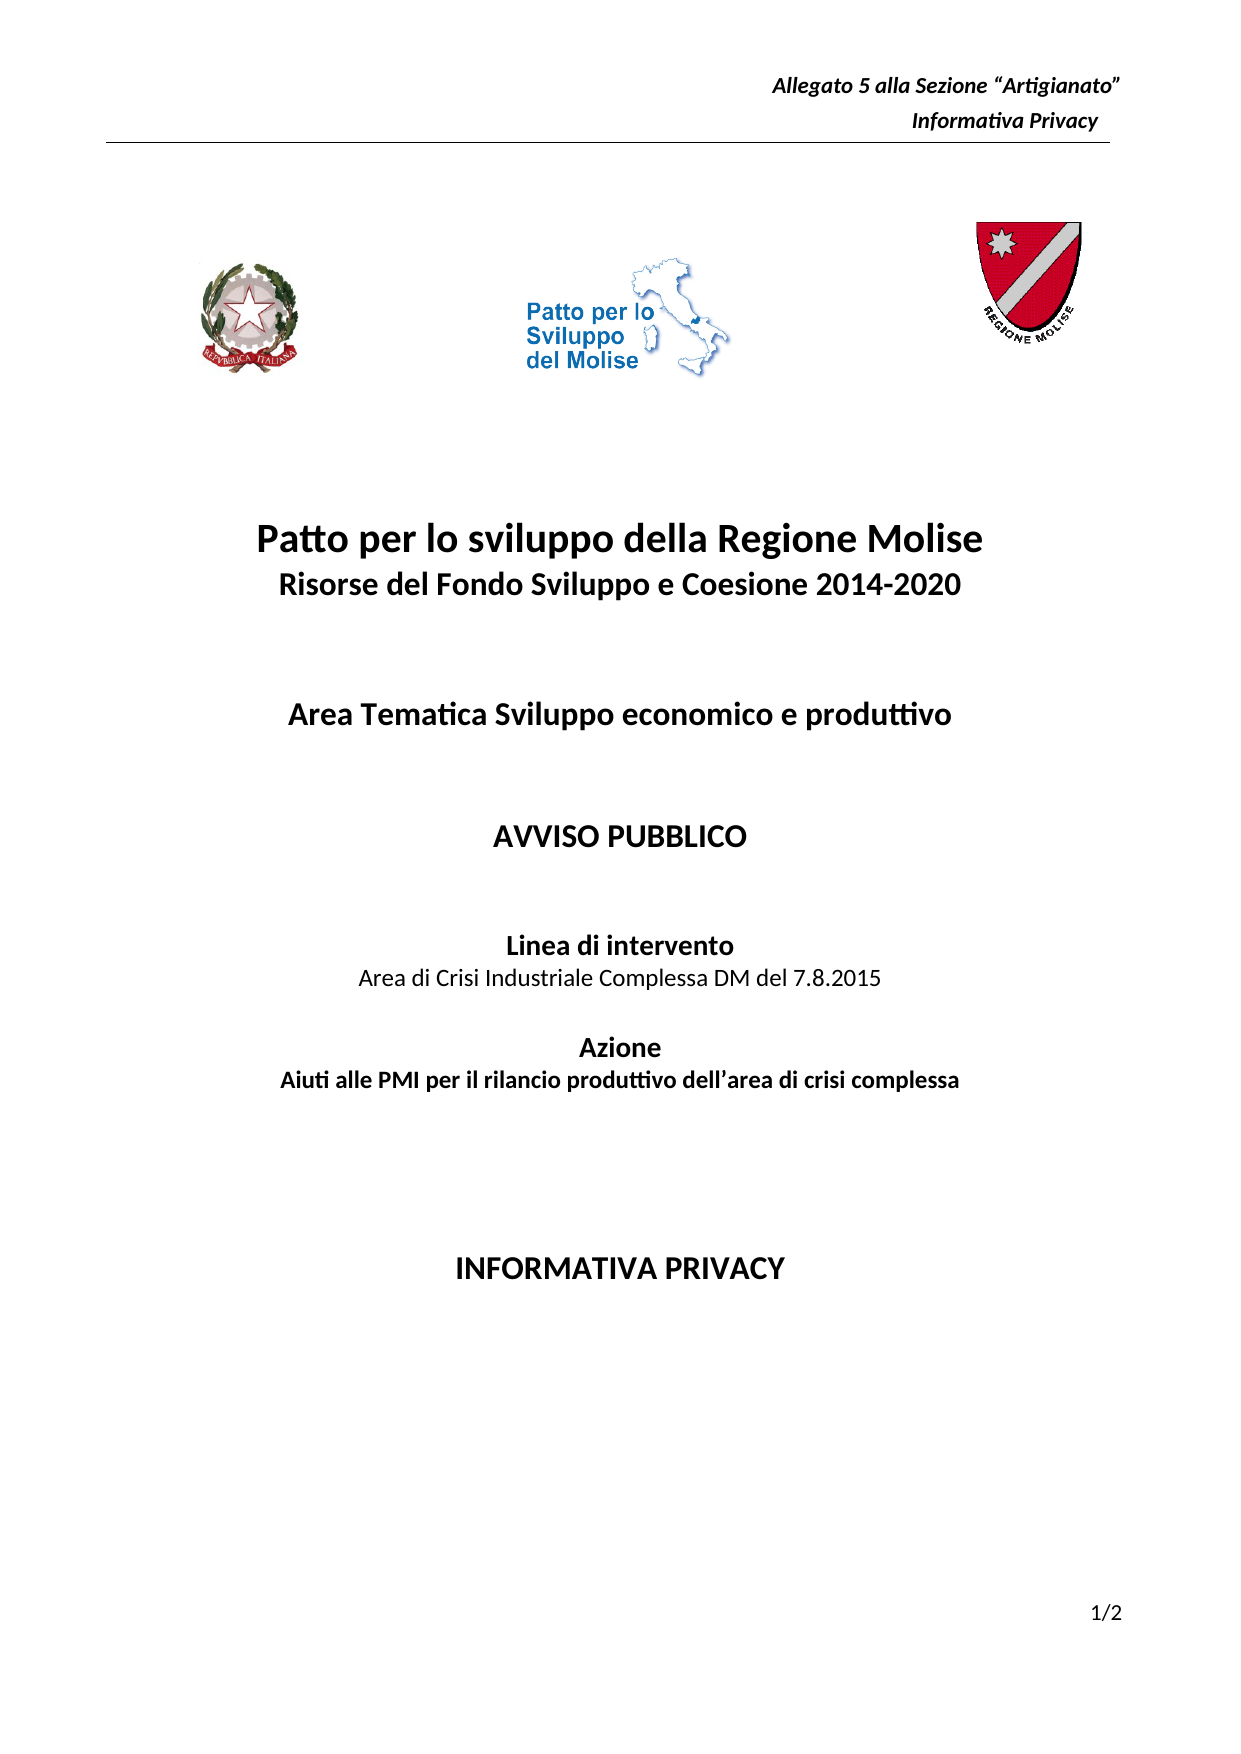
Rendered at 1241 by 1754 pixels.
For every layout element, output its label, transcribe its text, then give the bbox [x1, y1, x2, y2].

text INFORMATIVA PRIVACY [118, 1247, 1122, 1288]
text Linea di intervento [118, 927, 1122, 962]
text Aiuti alle PMI per il rilancio produttivo dell’area di crisi complessa [118, 1064, 1122, 1095]
text Risorse del Fondo Sviluppo e Coesione 2014-2020 [118, 563, 1122, 604]
text Patto per lo sviluppo della Regione Molise [118, 512, 1122, 563]
table_header [107, 213, 1133, 423]
text Area di Crisi Industriale Complessa DM del 7.8.2015 [118, 962, 1122, 993]
text Area Tematica Sviluppo economico e produttivo [118, 693, 1122, 733]
text AVVISO PUBBLICO [118, 815, 1122, 856]
text Azione [118, 1029, 1122, 1064]
picture [971, 214, 1087, 343]
picture [517, 252, 742, 383]
